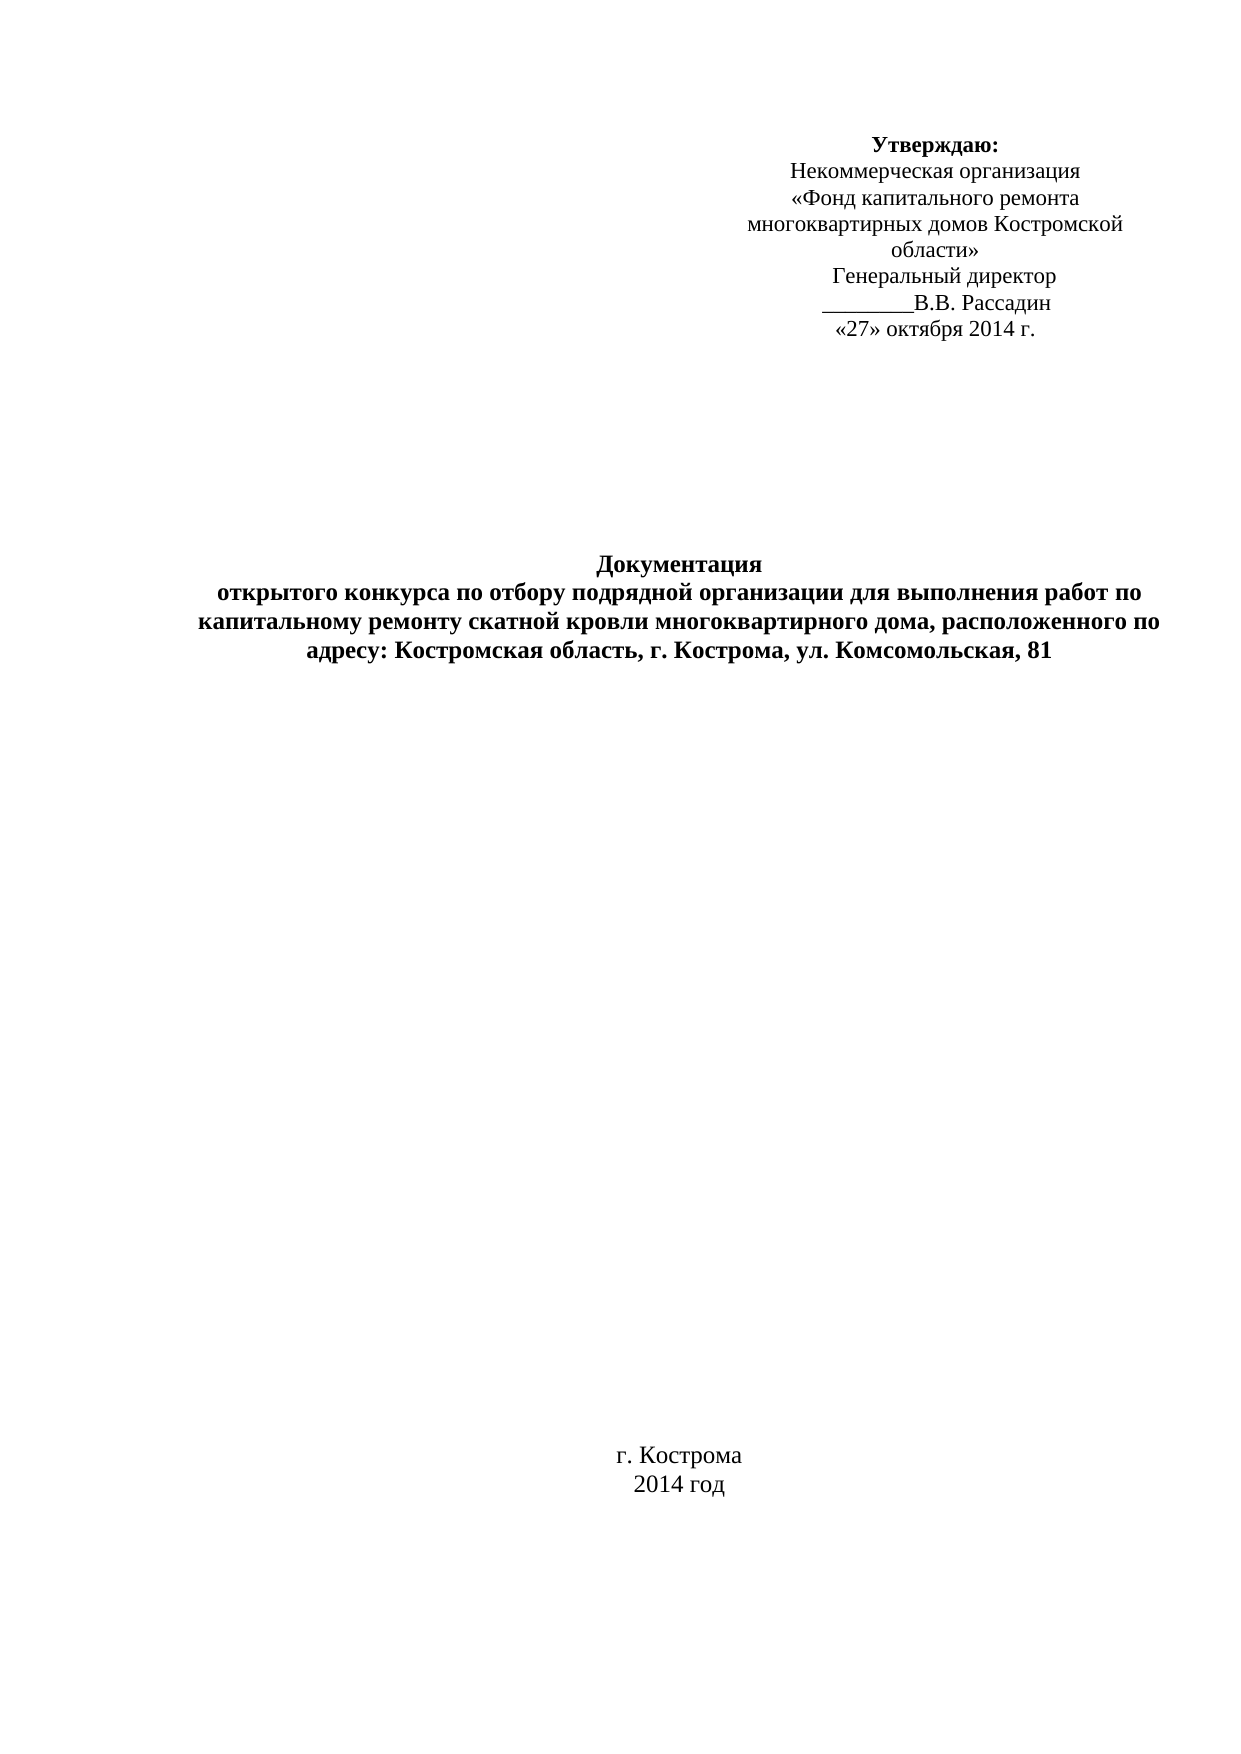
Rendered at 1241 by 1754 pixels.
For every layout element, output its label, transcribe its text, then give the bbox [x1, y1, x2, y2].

text 2014 год [177, 1469, 1181, 1497]
text Документация [177, 549, 1181, 577]
text г. Кострома [177, 1440, 1181, 1469]
text открытого конкурса по отбору подрядной организации для выполнения работ по капитальному ремонту скатной кровли многоквартирного дома, расположенного по адресу: Костромская область, г. Кострома, ул. Комсомольская, 81 [177, 577, 1181, 664]
